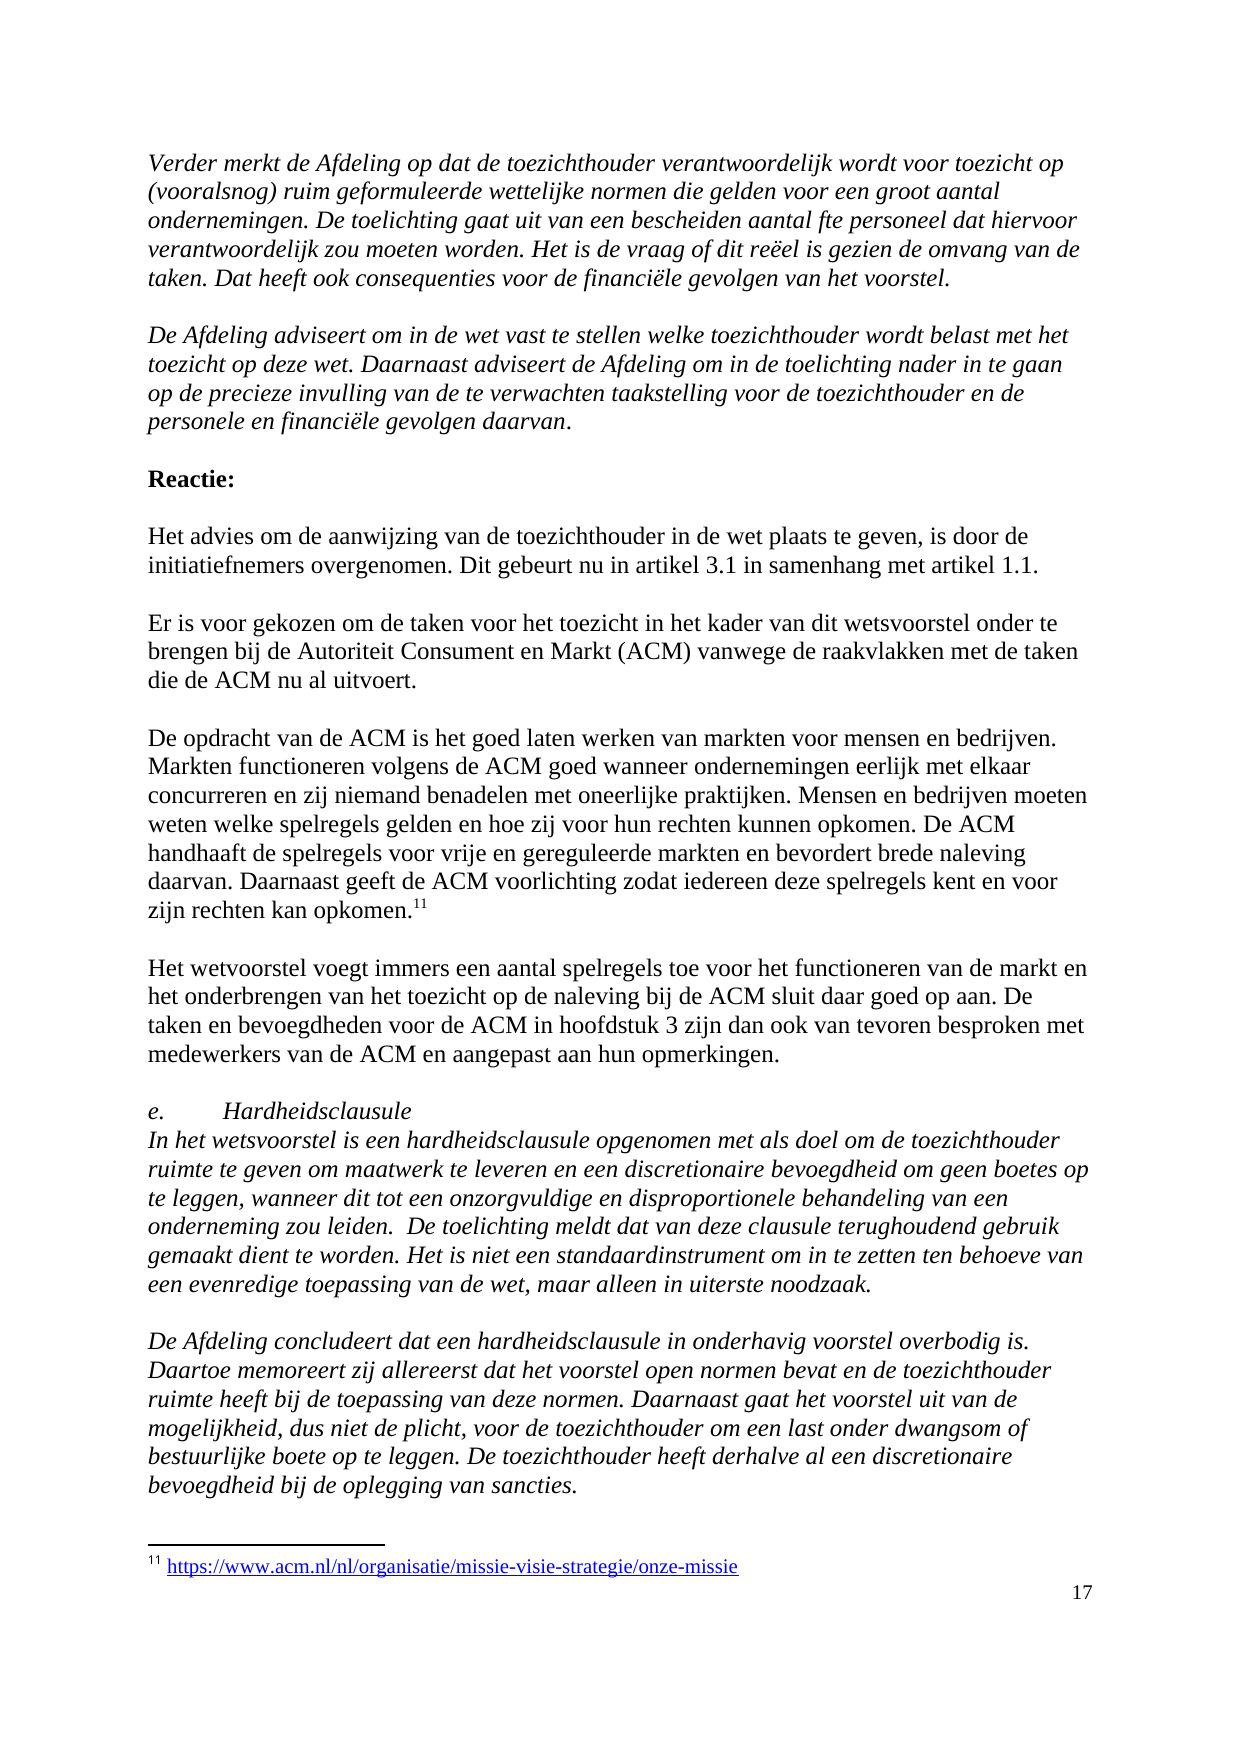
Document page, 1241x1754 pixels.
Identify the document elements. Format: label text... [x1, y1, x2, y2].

text Het wetvoorstel voegt immers een aantal spelregels toe voor het functioneren van de markt en het onderbrengen van het toezicht op de naleving bij de ACM sluit daar goed op aan. De taken en bevoegdheden voor de ACM in hoofdstuk 3 zijn dan ook van tevoren besproken met medewerkers van de ACM en aangepast aan hun opmerkingen. [148, 953, 1092, 1068]
text De Afdeling adviseert om in de wet vast te stellen welke toezichthouder wordt belast met het toezicht op deze wet. Daarnaast adviseert de Afdeling om in de toelichting nader in te gaan op de precieze invulling van de te verwachten taakstelling voor de toezichthouder en de personele en financiële gevolgen daarvan. [148, 320, 1092, 435]
text Verder merkt de Afdeling op dat de toezichthouder verantwoordelijk wordt voor toezicht op (vooralsnog) ruim geformuleerde wettelijke normen die gelden voor een groot aantal ondernemingen. De toelichting gaat uit van een bescheiden aantal fte personeel dat hiervoor verantwoordelijk zou moeten worden. Het is de vraag of dit reëel is gezien de omvang van de taken. Dat heeft ook consequenties voor de financiële gevolgen van het voorstel. [148, 148, 1092, 291]
text Het advies om de aanwijzing van de toezichthouder in de wet plaats te geven, is door de initiatiefnemers overgenomen. Dit gebeurt nu in artikel 3.1 in samenhang met artikel 1.1. [148, 521, 1092, 579]
text e. Hardheidsclausule [148, 1096, 1092, 1125]
text In het wetsvoorstel is een hardheidsclausule opgenomen met als doel om de toezichthouder ruimte te geven om maatwerk te leveren en een discretionaire bevoegdheid om geen boetes op te leggen, wanneer dit tot een onzorgvuldige en disproportionele behandeling van een onderneming zou leiden. De toelichting meldt dat van deze clausule terughoudend gebruik gemaakt dient te worden. Het is niet een standaardinstrument om in te zetten ten behoeve van een evenredige toepassing van de wet, maar alleen in uiterste noodzaak. [148, 1125, 1092, 1298]
text De opdracht van de ACM is het goed laten werken van markten voor mensen en bedrijven. Markten functioneren volgens de ACM goed wanneer ondernemingen eerlijk met elkaar concurreren en zij niemand benadelen met oneerlijke praktijken. Mensen en bedrijven moeten weten welke spelregels gelden en hoe zij voor hun rechten kunnen opkomen. De ACM handhaaft de spelregels voor vrije en gereguleerde markten en bevordert brede naleving daarvan. Daarnaast geeft de ACM voorlichting zodat iedereen deze spelregels kent en voor zijn rechten kan opkomen. [148, 723, 1092, 924]
text De Afdeling concludeert dat een hardheidsclausule in onderhavig voorstel overbodig is. Daartoe memoreert zij allereerst dat het voorstel open normen bevat en de toezichthouder ruimte heeft bij de toepassing van deze normen. Daarnaast gaat het voorstel uit van de mogelijkheid, dus niet de plicht, voor de toezichthouder om een last onder dwangsom of bestuurlijke boete op te leggen. De toezichthouder heeft derhalve al een discretionaire bevoegdheid bij de oplegging van sancties. [148, 1326, 1092, 1499]
text Reactie: [148, 464, 1092, 493]
text Er is voor gekozen om de taken voor het toezicht in het kader van dit wetsvoorstel onder te brengen bij de Autoriteit Consument en Markt (ACM) vanwege de raakvlakken met de taken die de ACM nu al uitvoert. [148, 608, 1092, 694]
